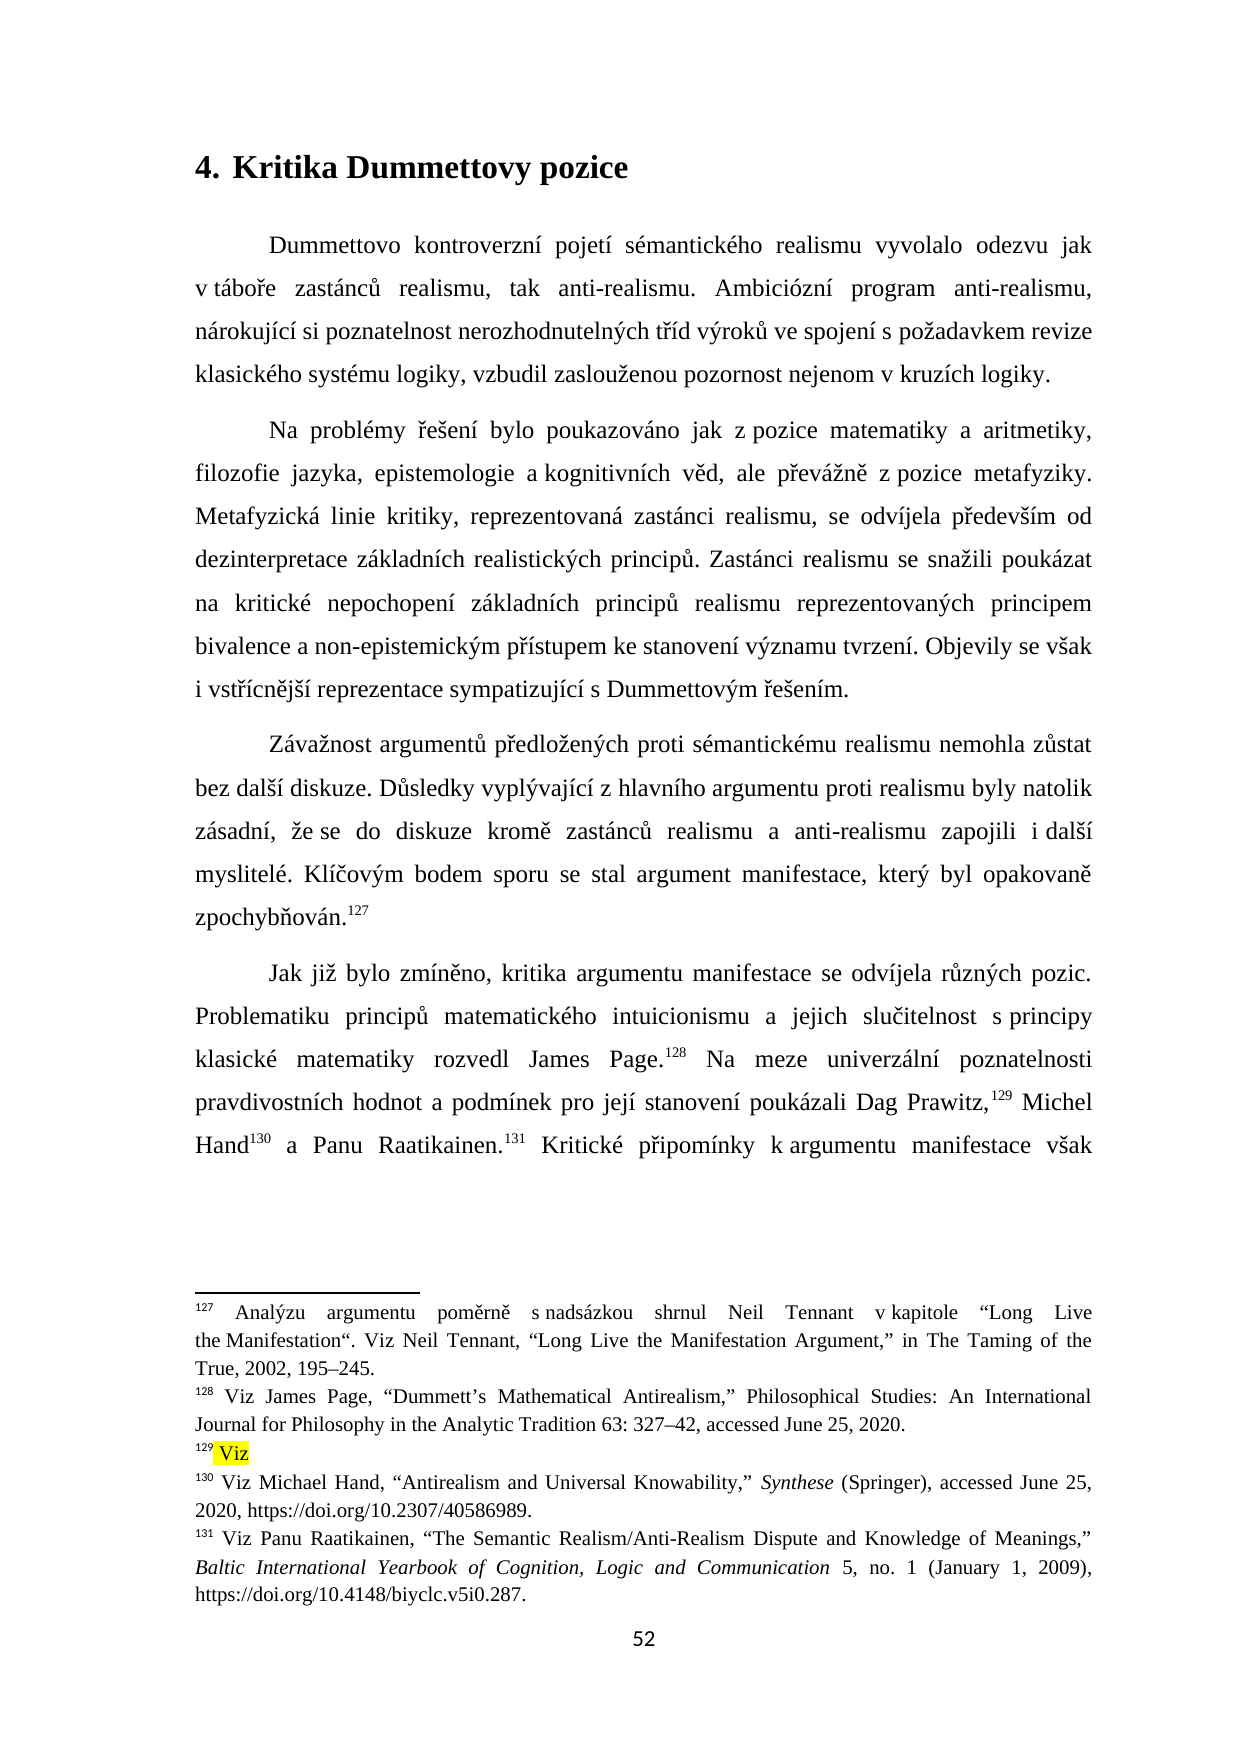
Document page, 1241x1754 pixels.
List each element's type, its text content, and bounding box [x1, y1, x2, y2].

text Na problémy řešení bylo poukazováno jak z pozice matematiky a aritmetiky, filozofie jazyka, epistemologie a kognitivních věd, ale převážně z pozice metafyziky. Metafyzická linie kritiky, reprezentovaná zastánci realismu, se odvíjela především od dezinterpretace základních realistických principů. Zastánci realismu se snažili poukázat na kritické nepochopení základních principů realismu reprezentovaných principem bivalence a non-epistemickým přístupem ke stanovení významu tvrzení. Objevily se však i vstřícnější reprezentace sympatizující s Dummettovým řešením. [195, 415, 1092, 703]
text Závažnost argumentů předložených proti sémantickému realismu nemohla zůstat bez další diskuze. Důsledky vyplývající z hlavního argumentu proti realismu byly natolik zásadní, že se do diskuze kromě zastánců realismu a anti-realismu zapojili i další myslitelé. Klíčovým bodem sporu se stal argument manifestace, který byl opakovaně zpochybňován. [195, 729, 1092, 931]
text Dummettovo kontroverzní pojetí sémantického realismu vyvolalo odezvu jak v táboře zastánců realismu, tak anti-realismu. Ambiciózní program anti-realismu, nárokující si poznatelnost nerozhodnutelných tříd výroků ve spojení s požadavkem revize klasického systému logiky, vzbudil zaslouženou pozornost nejenom v kruzích logiky. [195, 230, 1092, 388]
text Jak již bylo zmíněno, kritika argumentu manifestace se odvíjela různých pozic. Problematiku principů matematického intuicionismu a jejich slučitelnost s principy klasické matematiky rozvedl James Page. Na meze univerzální poznatelnosti pravdivostních hodnot a podmínek pro její stanovení poukázali Dag Prawitz, Michel Hand a Panu Raatikainen. Kritické připomínky k argumentu manifestace však vznesli sympatizanti s Dummettovou teorií, Mark Q. Gardiner a Bernard Weiss. [195, 958, 1092, 1159]
list Kritika Dummettovy pozice [195, 148, 1092, 186]
